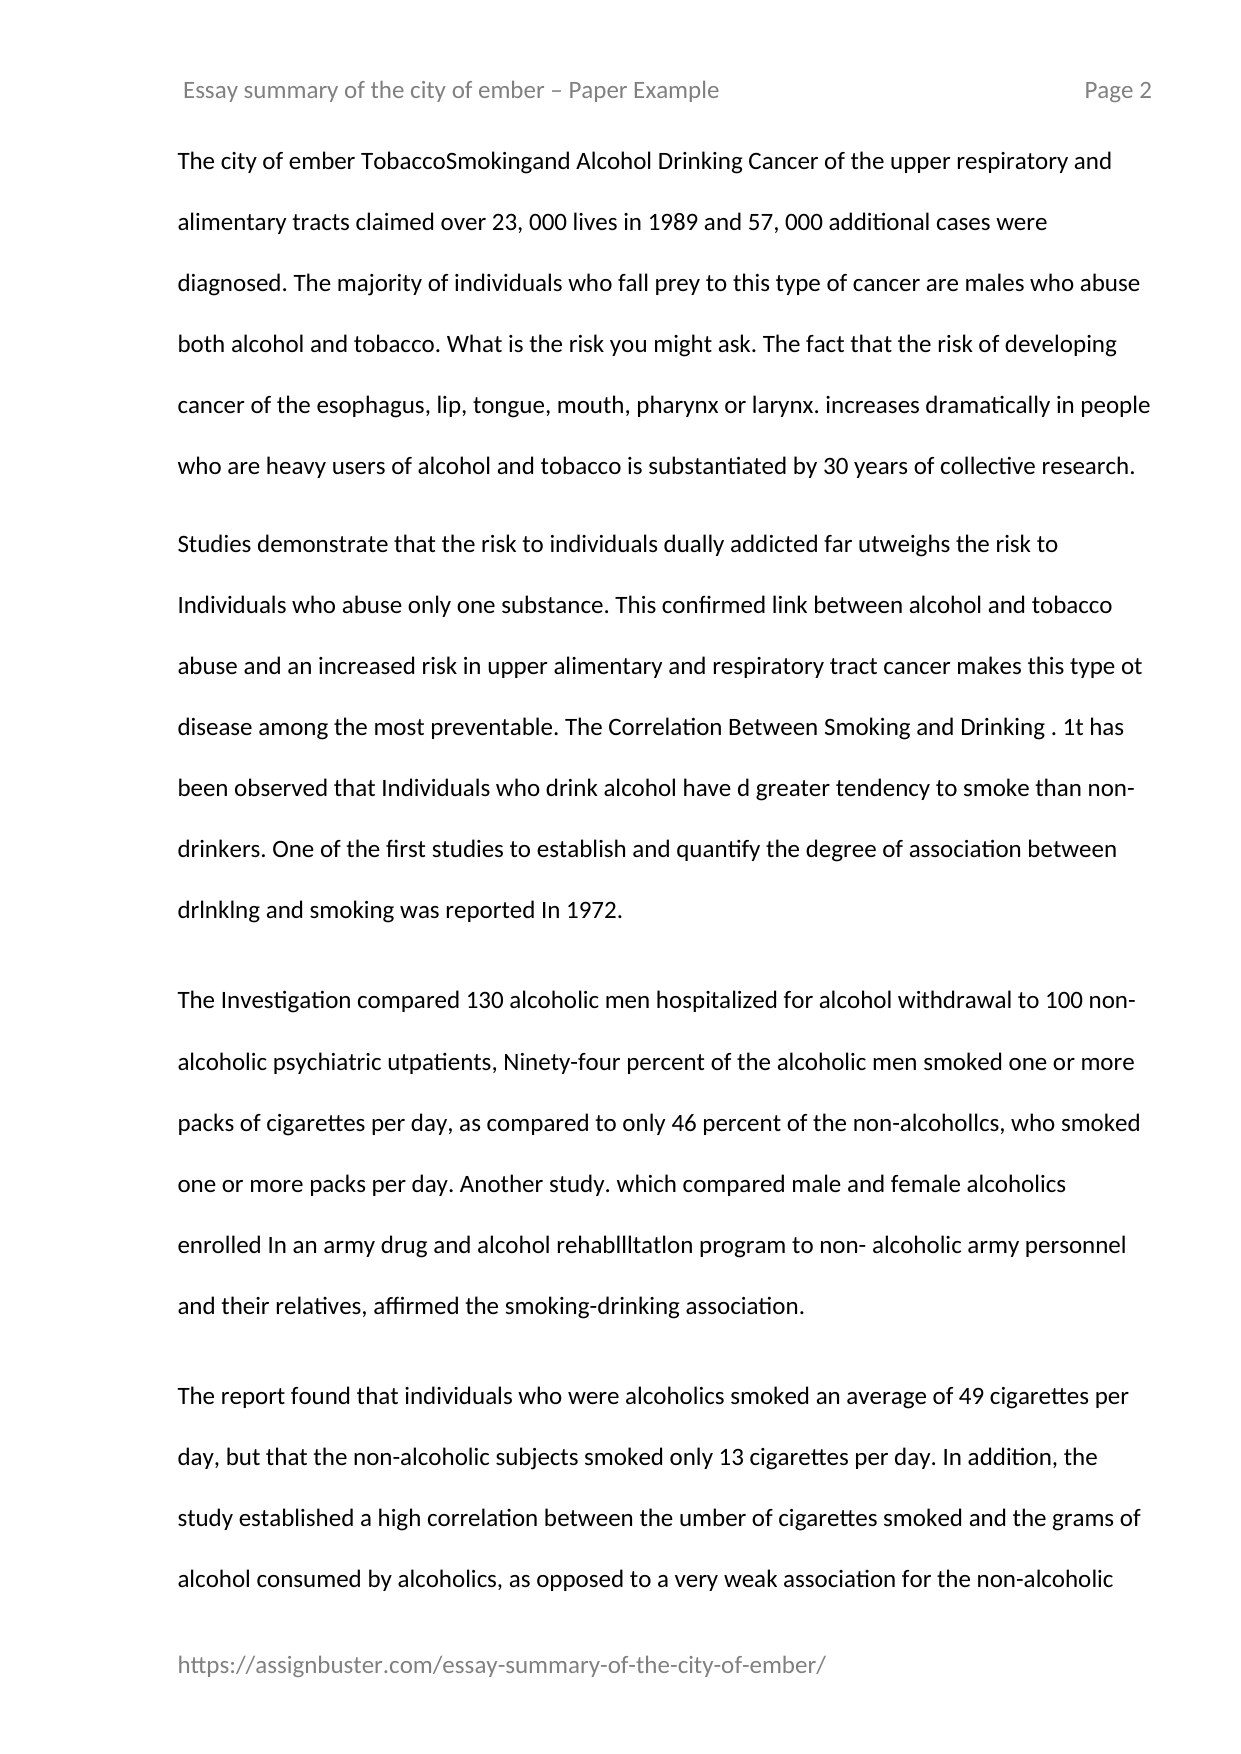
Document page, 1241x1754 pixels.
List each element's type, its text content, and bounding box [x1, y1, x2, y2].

text The city of ember TobaccoSmokingand Alcohol Drinking Cancer of the upper respiratory and alimentary tracts claimed over 23, 000 lives in 1989 and 57, 000 additional cases were diagnosed. The majority of individuals who fall prey to this type of cancer are males who abuse both alcohol and tobacco. What is the risk you might ask. The fact that the risk of developing cancer of the esophagus, lip, tongue, mouth, pharynx or larynx. increases dramatically in people who are heavy users of alcohol and tobacco is substantiated by 30 years of collective research. [177, 145, 1152, 481]
text The Investigation compared 130 alcoholic men hospitalized for alcohol withdrawal to 100 non-alcoholic psychiatric utpatients, Ninety-four percent of the alcoholic men smoked one or more packs of cigarettes per day, as compared to only 46 percent of the non-alcohollcs, who smoked one or more packs per day. Another study. which compared male and female alcoholics enrolled In an army drug and alcohol rehabllltatlon program to non- alcoholic army personnel and their relatives, affirmed the smoking-drinking association. [177, 985, 1152, 1320]
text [177, 1380, 1152, 1594]
text Studies demonstrate that the risk to individuals dually addicted far utweighs the risk to Individuals who abuse only one substance. This confirmed link between alcohol and tobacco abuse and an increased risk in upper alimentary and respiratory tract cancer makes this type ot disease among the most preventable. The Correlation Between Smoking and Drinking . 1t has been observed that Individuals who drink alcohol have d greater tendency to smoke than non-drinkers. One of the first studies to establish and quantify the degree of association between drlnklng and smoking was reported In 1972. [177, 528, 1152, 925]
